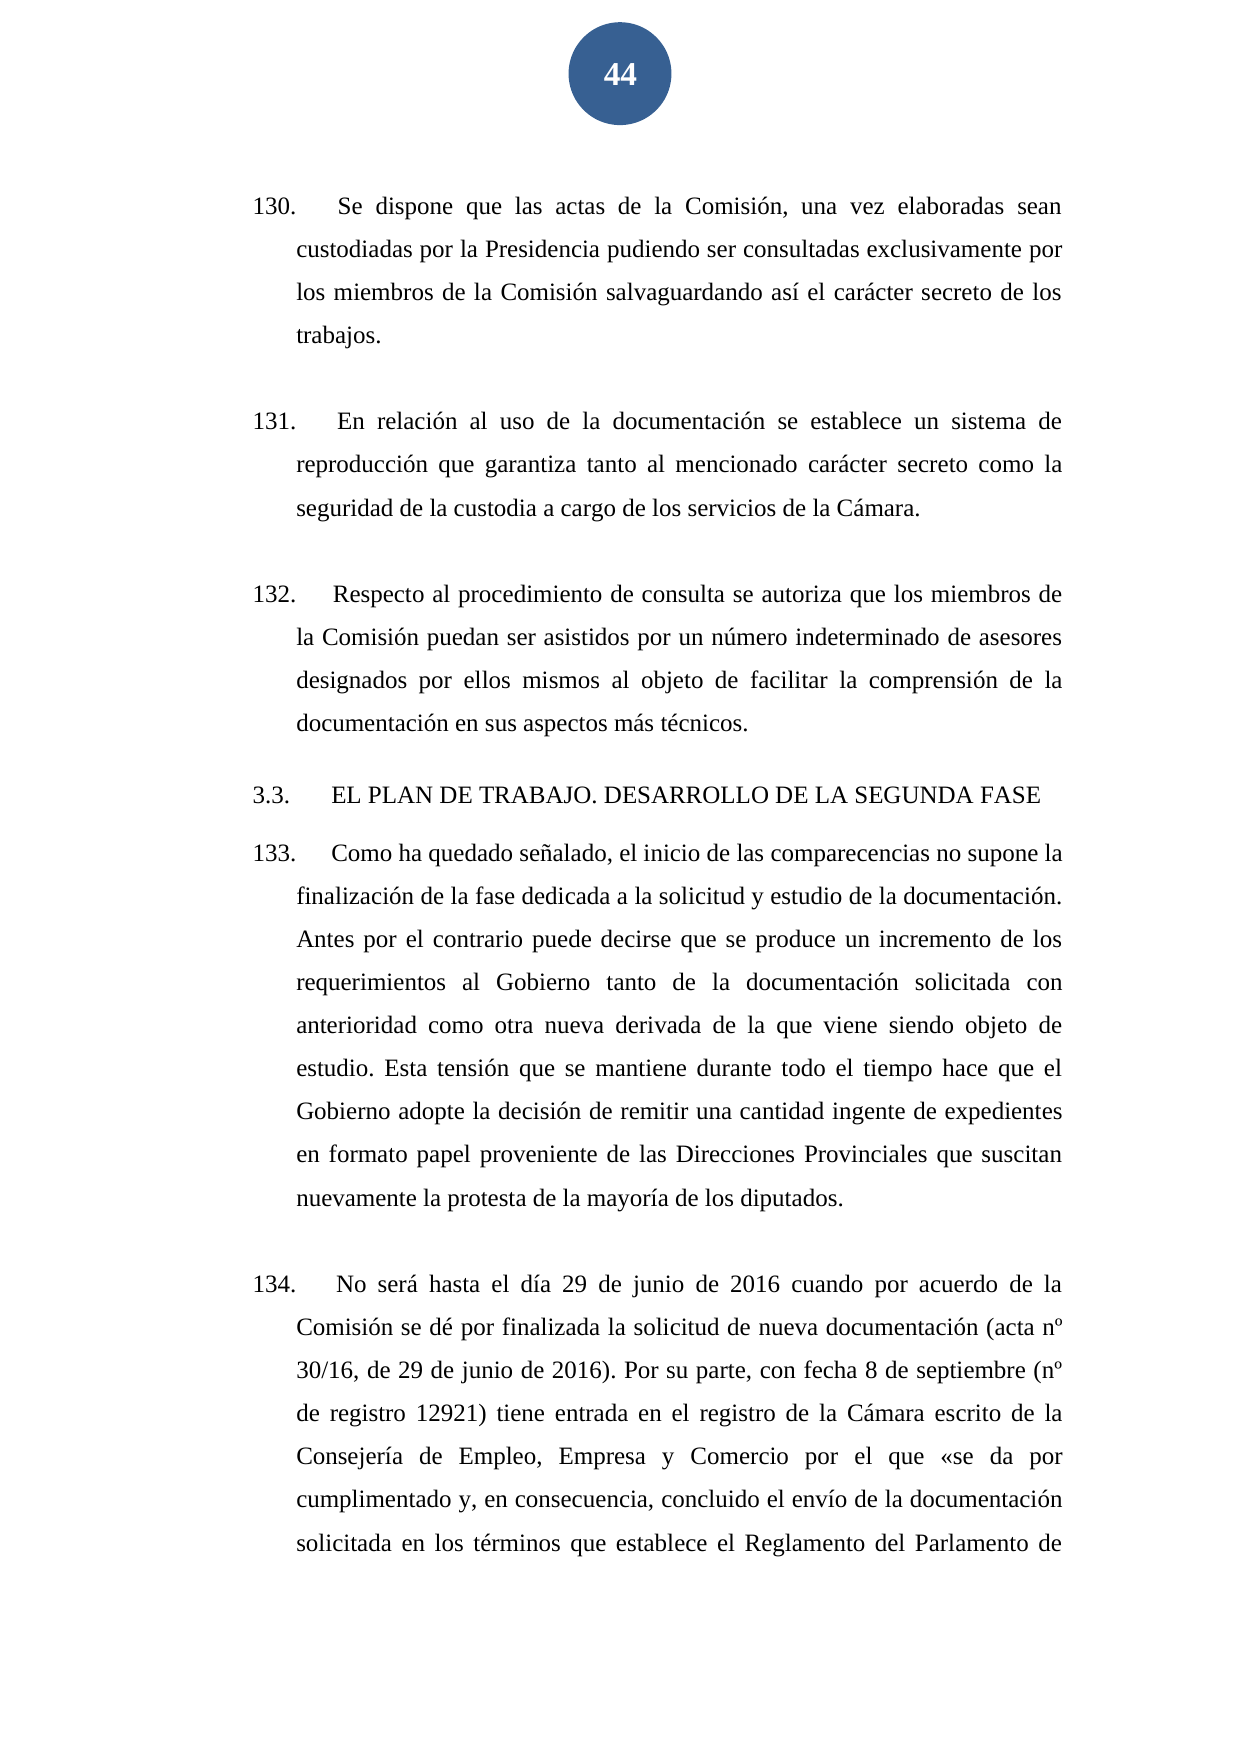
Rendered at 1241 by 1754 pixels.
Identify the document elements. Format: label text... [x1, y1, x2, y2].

list En relación al uso de la documentación se establece un sistema de reproducción que garantiza tanto al mencionado carácter secreto como la seguridad de la custodia a cargo de los servicios de la Cámara. [252, 406, 1063, 521]
list Respecto al procedimiento de consulta se autoriza que los miembros de la Comisión puedan ser asistidos por un número indeterminado de asesores designados por ellos mismos al objeto de facilitar la comprensión de la documentación en sus aspectos más técnicos. [252, 579, 1063, 737]
list Se dispone que las actas de la Comisión, una vez elaboradas sean custodiadas por la Presidencia pudiendo ser consultadas exclusivamente por los miembros de la Comisión salvaguardando así el carácter secreto de los trabajos. [252, 191, 1063, 349]
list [252, 1269, 1063, 1556]
list EL PLAN DE TRABAJO. DESARROLLO DE LA SEGUNDA FASE [252, 780, 1063, 809]
list Como ha quedado señalado, el inicio de las comparecencias no supone la finalización de la fase dedicada a la solicitud y estudio de la documentación. Antes por el contrario puede decirse que se produce un incremento de los requerimientos al Gobierno tanto de la documentación solicitada con anterioridad como otra nueva derivada de la que viene siendo objeto de estudio. Esta tensión que se mantiene durante todo el tiempo hace que el Gobierno adopte la decisión de remitir una cantidad ingente de expedientes en formato papel proveniente de las Direcciones Provinciales que suscitan nuevamente la protesta de la mayoría de los diputados. [252, 838, 1063, 1211]
